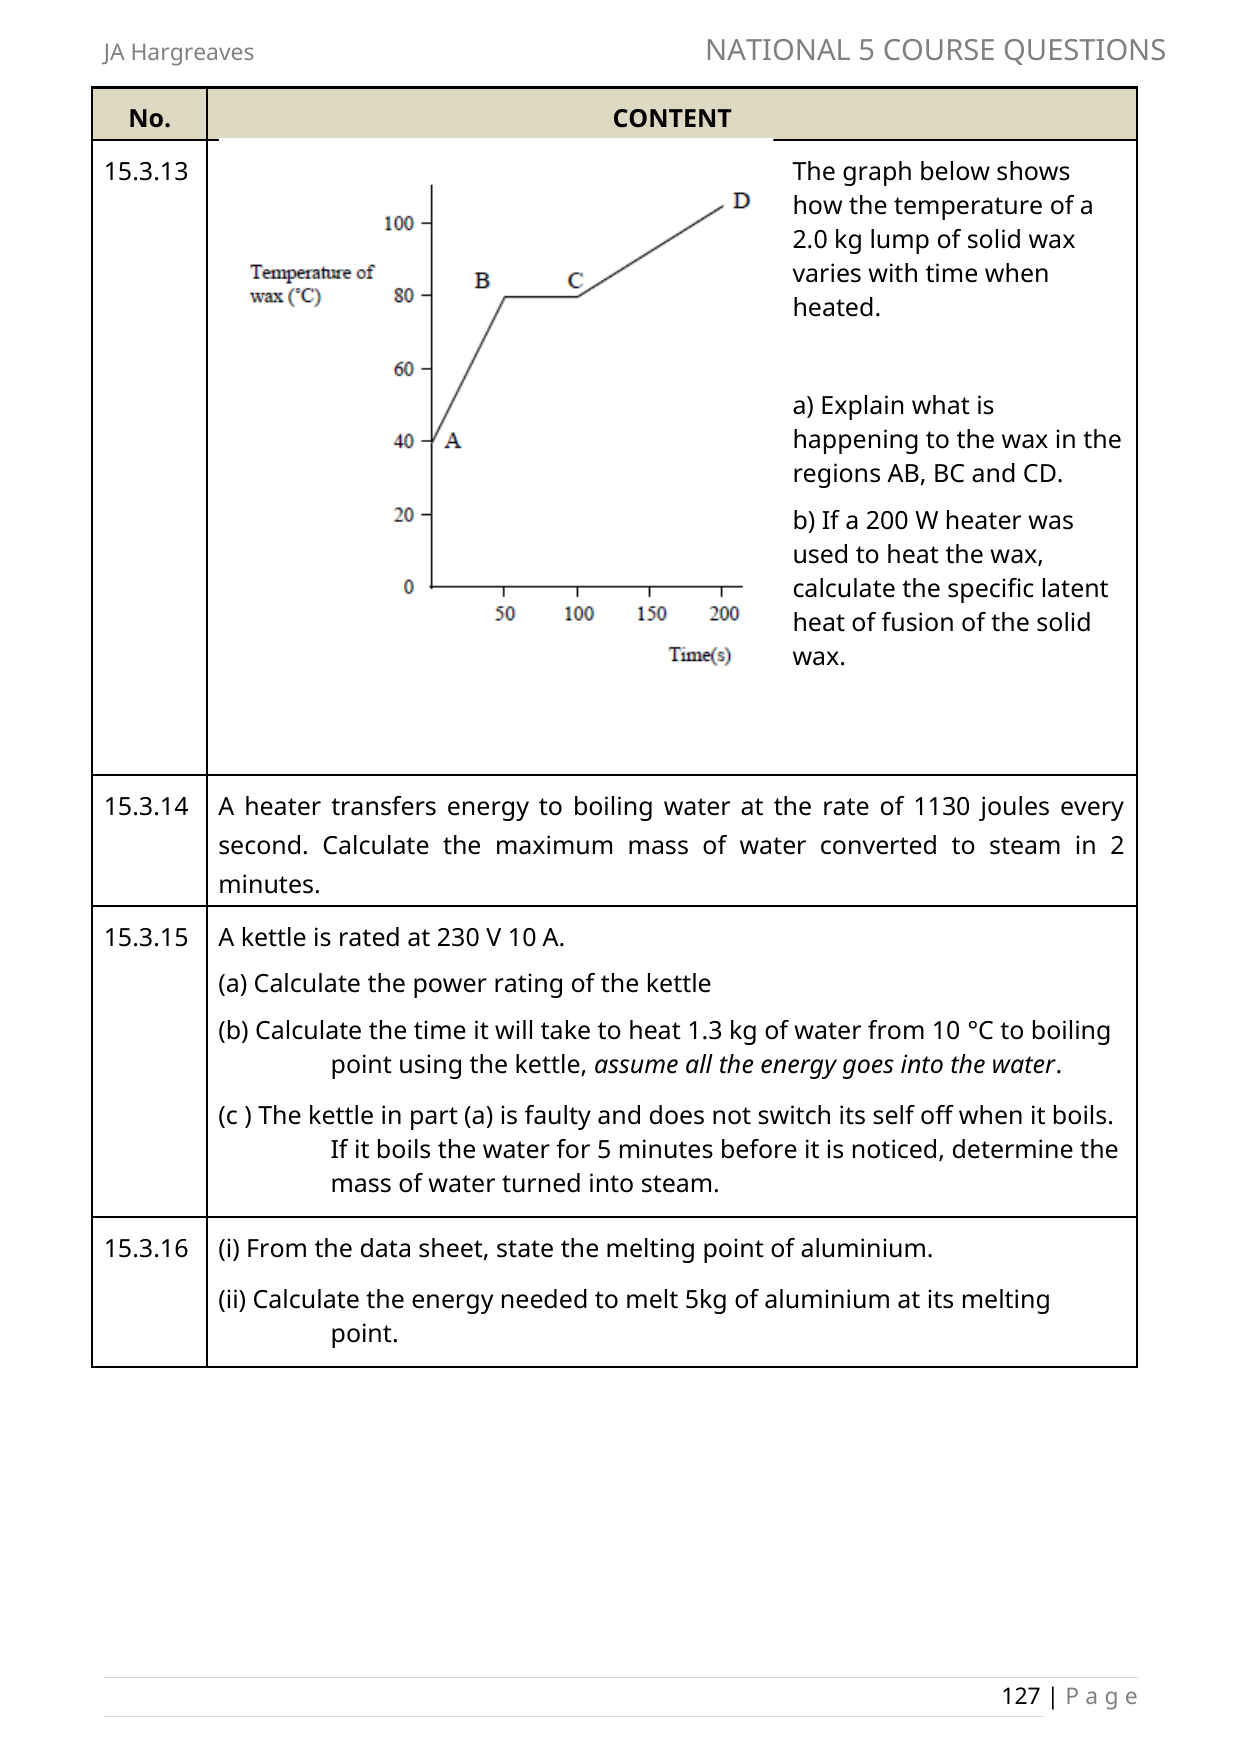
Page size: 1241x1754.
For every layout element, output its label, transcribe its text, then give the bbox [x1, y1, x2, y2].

table_cell A kettle is rated at 230 V 10 A. (a) Calculate the power rating of the kettle (b) Calculate the time it will take to heat 1.3 kg of water from 10 °C to boiling point using the kettle, assume all the energy goes into the water. (c ) The kettle in part (a) is faulty and does not switch its self off when it boils. If it boils the water for 5 minutes before it is noticed, determine the mass of water turned into steam. [208, 907, 1136, 1216]
table_header No. [93, 89, 206, 139]
table_cell (i) From the data sheet, state the melting point of aluminium. (ii) Calculate the energy needed to melt 5kg of aluminium at its melting point. [208, 1218, 1136, 1366]
table_cell 15.3.15 [93, 907, 206, 1216]
table_header CONTENT [208, 89, 1136, 139]
table_cell 15.3.14 [93, 776, 206, 905]
table_cell 15.3.13 [93, 141, 206, 774]
table_cell The graph below shows how the temperature of a 2.0 kg lump of solid wax varies with time when heated. a) Explain what is happening to the wax in the regions AB, BC and CD. b) If a 200 W heater was used to heat the wax, calculate the specific latent heat of fusion of the solid wax. [208, 141, 1136, 774]
table_cell 15.3.16 [93, 1218, 206, 1366]
table_cell A heater transfers energy to boiling water at the rate of 1130 joules every second. Calculate the maximum mass of water converted to steam in 2 minutes. [208, 776, 1136, 905]
